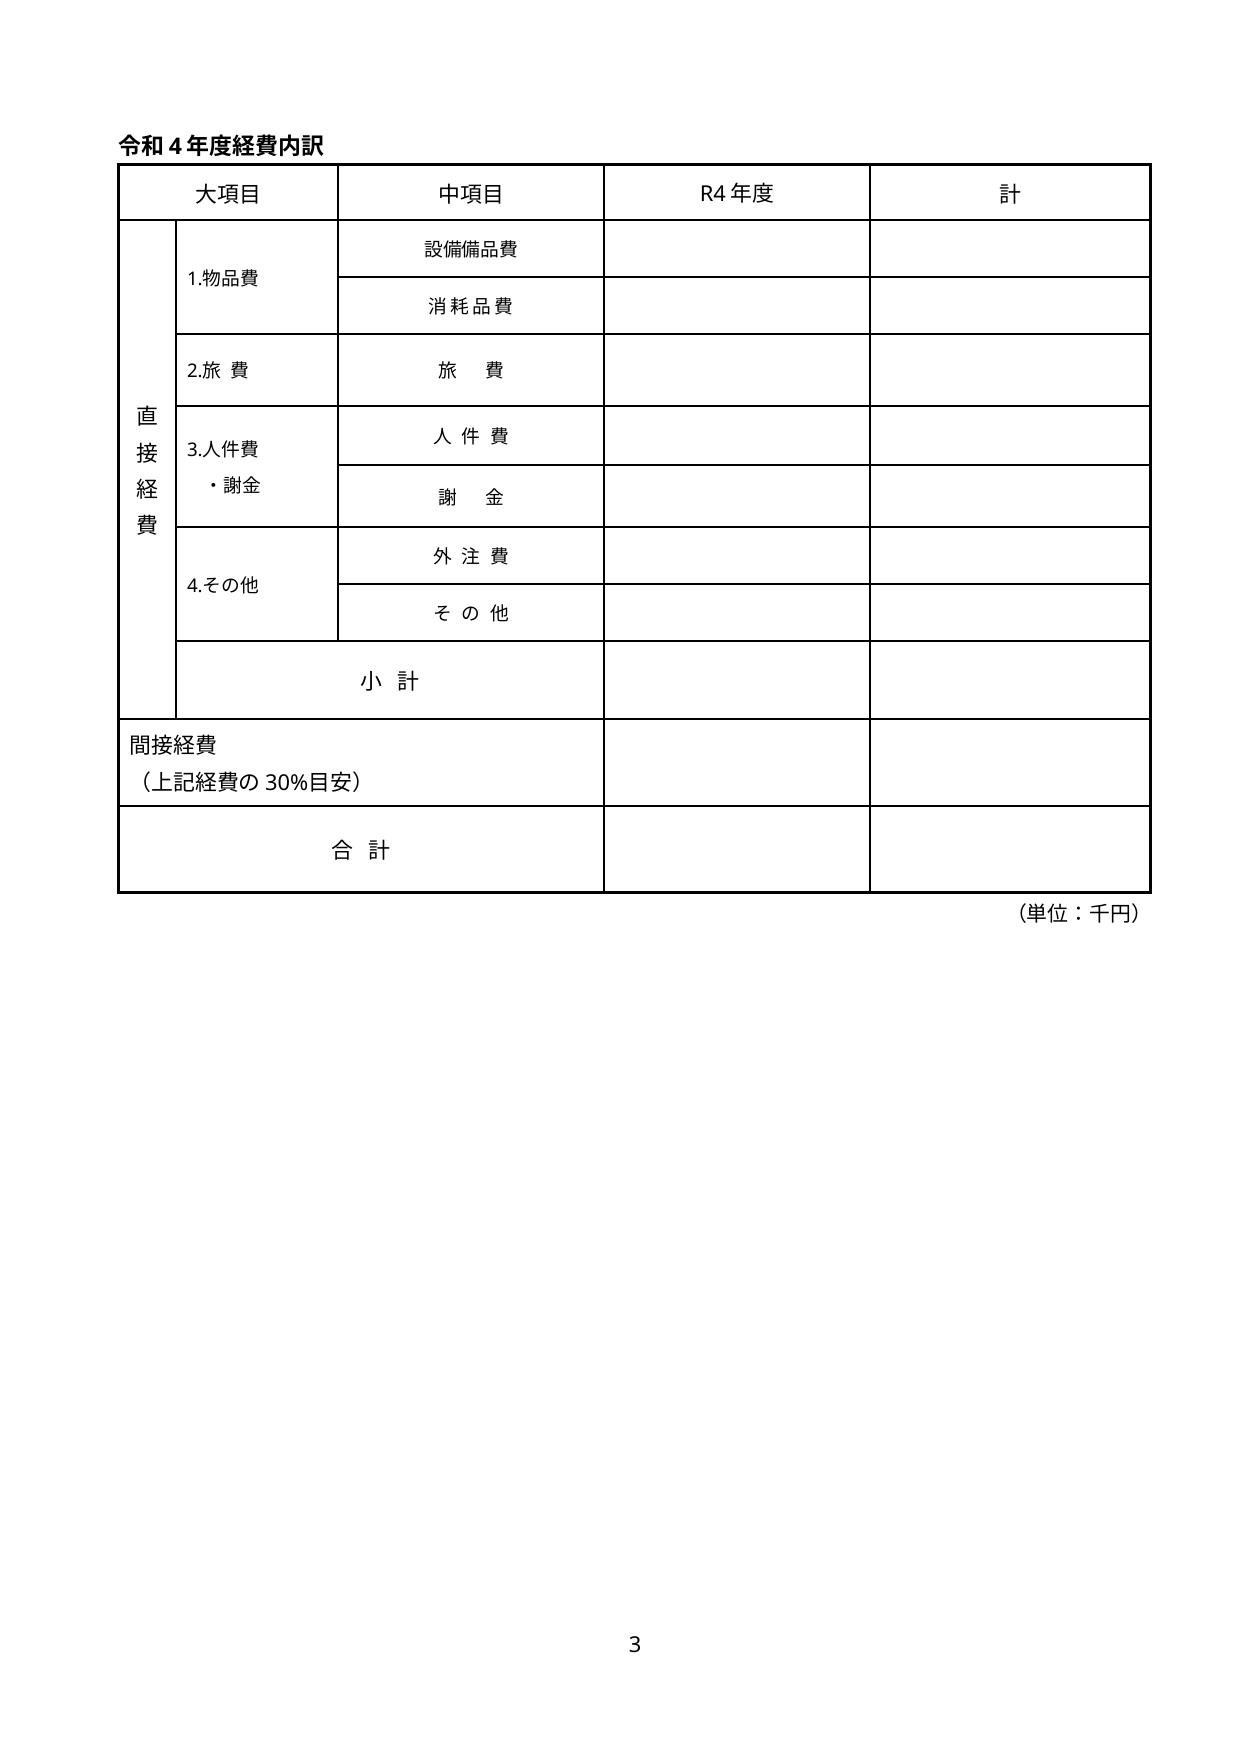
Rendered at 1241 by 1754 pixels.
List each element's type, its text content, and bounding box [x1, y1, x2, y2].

table_cell [605, 642, 869, 718]
table_cell [871, 221, 1149, 276]
table_cell [871, 585, 1149, 640]
table_cell 間接経費 （上記経費の30%目安） [120, 720, 603, 805]
text （単位：千円） [118, 894, 1152, 931]
table_header R4年度 [605, 166, 869, 219]
table_cell 合計 [120, 807, 603, 891]
table_cell 旅費 [339, 335, 603, 405]
table_cell [605, 528, 869, 583]
table_cell [871, 407, 1149, 464]
table_cell その他 [339, 585, 603, 640]
table_cell 外注費 [339, 528, 603, 583]
table_header 中項目 [339, 166, 603, 219]
table_cell 謝金 [339, 466, 603, 526]
table_cell 1.物品費 [177, 221, 337, 333]
table_cell [605, 807, 869, 891]
table_cell [605, 278, 869, 333]
table_cell [605, 407, 869, 464]
table_header 大項目 [120, 166, 337, 219]
table_cell [871, 278, 1149, 333]
table_cell [605, 221, 869, 276]
table_cell 4.その他 [177, 528, 337, 640]
table_cell 設備備品費 [339, 221, 603, 276]
table_cell 2.旅費 [177, 335, 337, 405]
table_cell [871, 720, 1149, 805]
table_cell [605, 335, 869, 405]
table_cell 直 接 経 費 [120, 221, 175, 718]
table_cell 人件費 [339, 407, 603, 464]
table_cell [871, 807, 1149, 891]
table_cell 小計 [177, 642, 603, 718]
table_cell [871, 528, 1149, 583]
table_cell [871, 335, 1149, 405]
table_cell [605, 585, 869, 640]
table_cell 3.人件費 ・謝金 [177, 407, 337, 526]
table_cell [871, 642, 1149, 718]
table_cell [605, 720, 869, 805]
table_cell 消耗品費 [339, 278, 603, 333]
table_cell [605, 466, 869, 526]
table_cell [871, 466, 1149, 526]
text 令和4年度経費内訳 [118, 127, 1152, 163]
table_header 計 [871, 166, 1149, 219]
